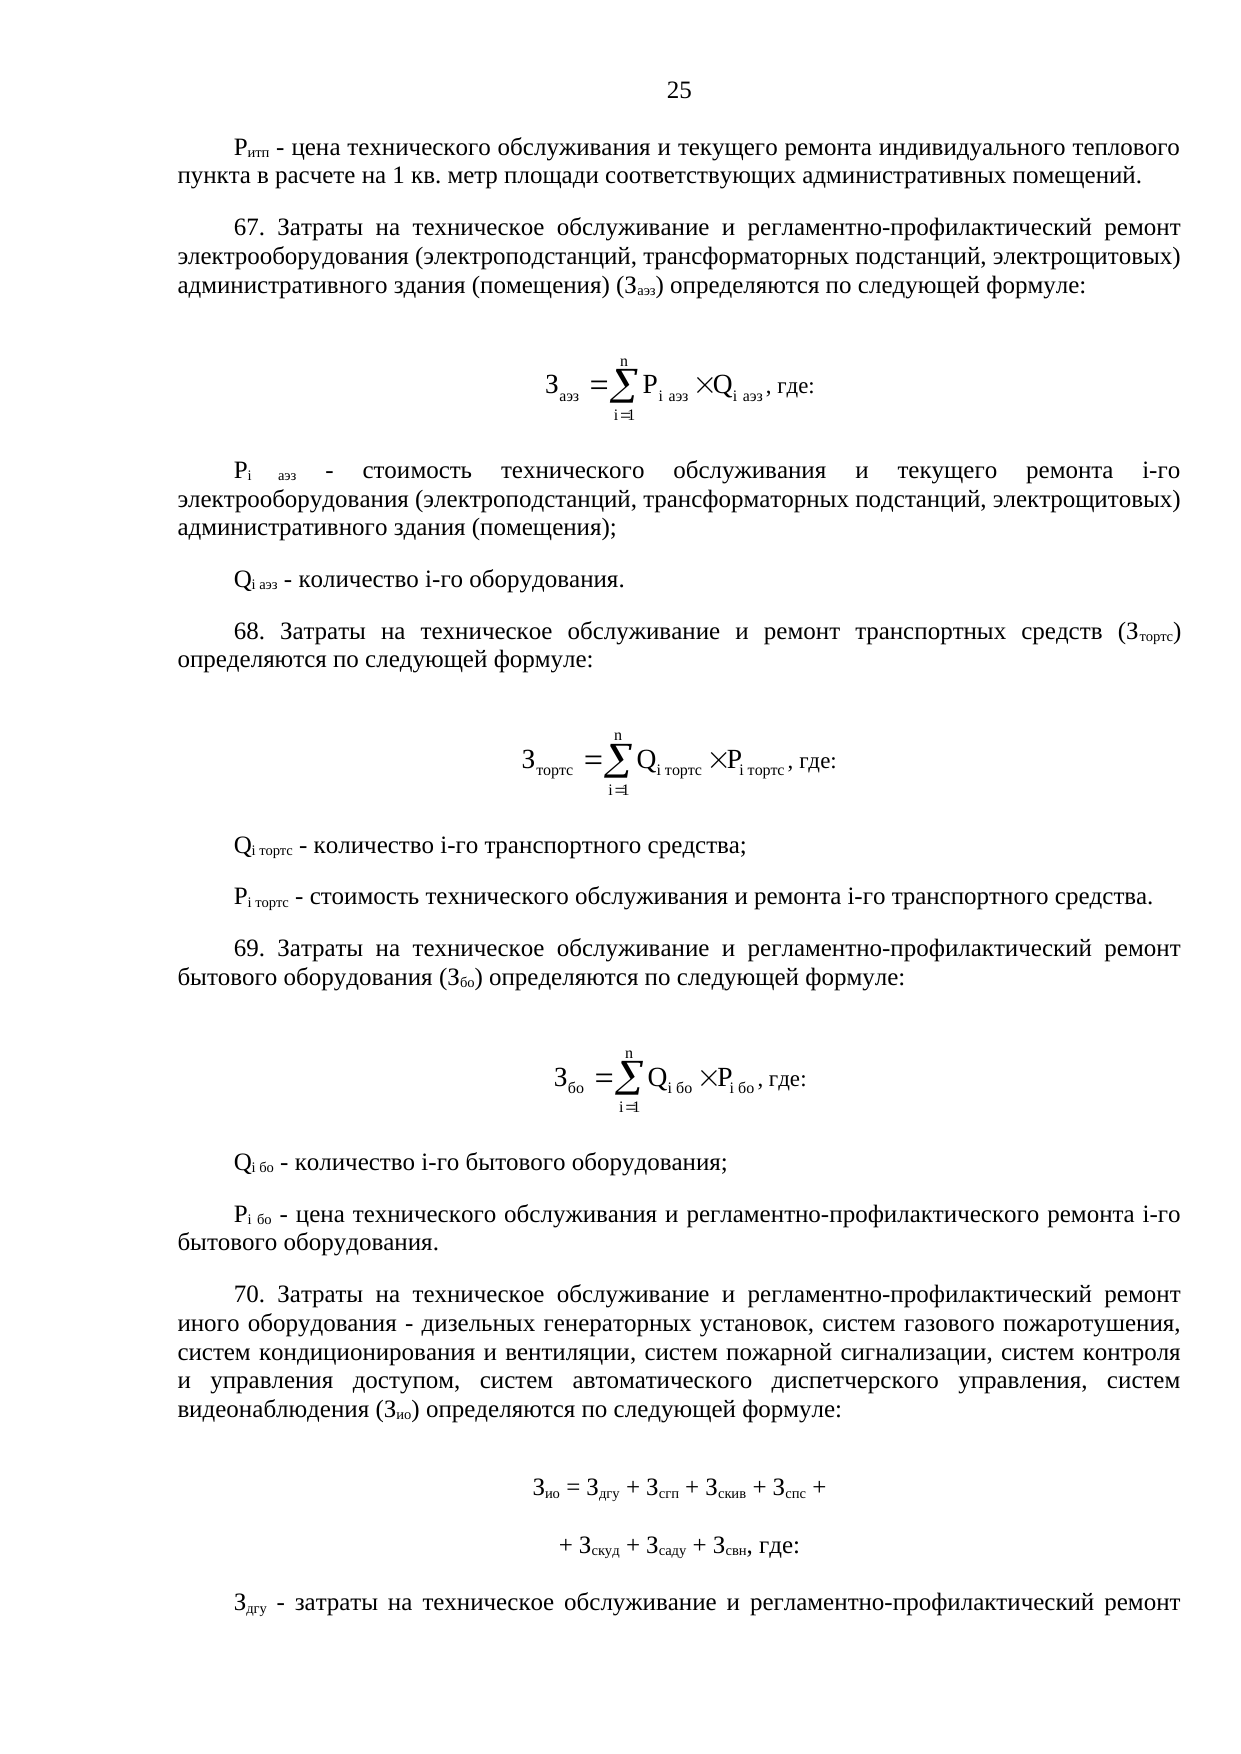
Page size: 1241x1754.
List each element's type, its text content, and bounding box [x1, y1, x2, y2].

text + Зскуд + Зсаду + Зсвн, где: [177, 1530, 1181, 1559]
text 70. Затраты на техническое обслуживание и регламентно-профилактический ремонт иного оборудования - дизельных генераторных установок, систем газового пожаротушения, систем кондиционирования и вентиляции, систем пожарной сигнализации, систем контроля и управления доступом, систем автоматического диспетчерского управления, систем видеонаблюдения (Зио) определяются по следующей формуле: [177, 1279, 1181, 1423]
text Pi бо - цена технического обслуживания и регламентно-профилактического ремонта i-го бытового оборудования. [177, 1199, 1181, 1256]
text Зио = Здгу + Зсгп + Зскив + Зспс + [177, 1472, 1181, 1501]
text Qi аэз - количество i-го оборудования. [177, 564, 1181, 593]
text 68. Затраты на техническое обслуживание и ремонт транспортных средств (Зтортс) определяются по следующей формуле: [177, 616, 1181, 673]
text 69. Затраты на техническое обслуживание и регламентно-профилактический ремонт бытового оборудования (Збо) определяются по следующей формуле: [177, 933, 1181, 991]
text Qi тортс - количество i-го транспортного средства; [177, 830, 1181, 858]
text Ритп - цена технического обслуживания и текущего ремонта индивидуального теплового пункта в расчете на 1 кв. метр площади соответствующих административных помещений. [177, 132, 1181, 189]
text Здгу - затраты на техническое обслуживание и регламентно-профилактический ремонт дизельных генераторных установок; [177, 1587, 1181, 1616]
text Pi аэз - стоимость технического обслуживания и текущего ремонта i-го электрооборудования (электроподстанций, трансформаторных подстанций, электрощитовых) административного здания (помещения); [177, 455, 1181, 541]
text Qi бо - количество i-го бытового оборудования; [177, 1147, 1181, 1176]
text 67. Затраты на техническое обслуживание и регламентно-профилактический ремонт электрооборудования (электроподстанций, трансформаторных подстанций, электрощитовых) административного здания (помещения) (Заэз) определяются по следующей формуле: [177, 212, 1181, 298]
text Рi тортс - стоимость технического обслуживания и ремонта i-го транспортного средства. [177, 881, 1181, 910]
